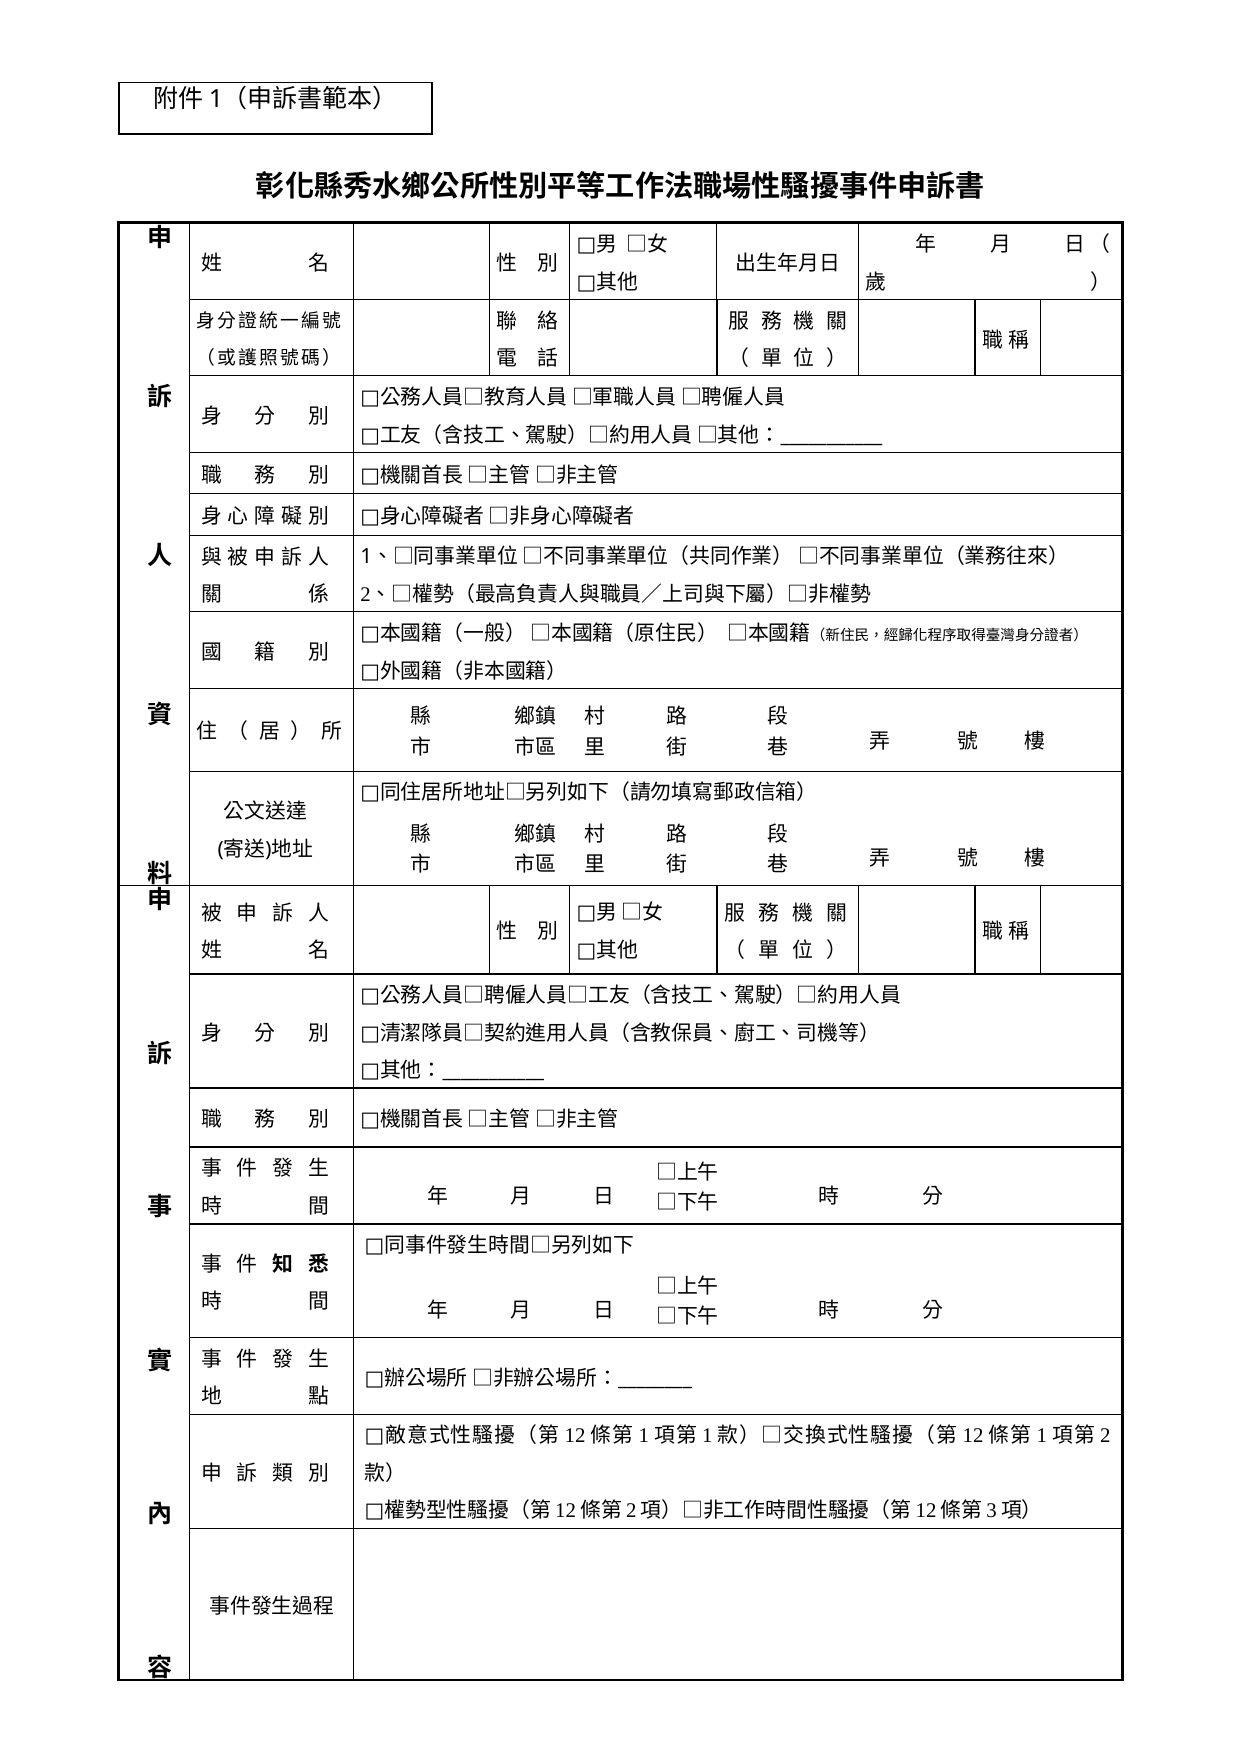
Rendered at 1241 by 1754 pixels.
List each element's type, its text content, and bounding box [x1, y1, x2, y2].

table_header 出生年月日 [717, 224, 858, 299]
table_cell 1、□同事業單位 □不同事業單位（共同作業） □不同事業單位（業務往來） 2、□權勢（最高負責人與職員／上司與下屬）□非權勢 [354, 536, 1121, 611]
table_cell 事件知悉 時間 [190, 1225, 353, 1337]
table_cell □本國籍（一般） □本國籍（原住民） □本國籍（新住民，經歸化程序取得臺灣身分證者） □外國籍（非本國籍） [354, 612, 1121, 688]
table_cell 服務機關 （單位） [718, 300, 858, 375]
table_cell □機關首長 □主管 □非主管 [354, 1089, 1121, 1146]
table_cell 服務機關 （單位） [718, 886, 858, 973]
table_header 姓名 [190, 224, 353, 299]
table_cell 職稱 [976, 886, 1040, 973]
table_cell 國籍別 [190, 612, 353, 688]
table_cell 聯絡電話 [490, 300, 569, 375]
table_cell 事件發生 時間 [190, 1148, 353, 1223]
table_cell 職務別 [190, 453, 353, 493]
table_cell [1041, 886, 1121, 973]
table_header □男 □女 □其他 [570, 224, 716, 299]
table_cell □公務人員□聘僱人員□工友（含技工、駕駛）□約用人員 □清潔隊員□契約進用人員（含教保員、廚工、司機等） □其他：___________ [354, 975, 1121, 1087]
table_header 性別 [490, 224, 569, 299]
table_cell 身心障礙別 [190, 494, 353, 535]
table_header 年 月 日（ 歲） [859, 224, 1121, 299]
table_cell □身心障礙者 □非身心障礙者 [354, 494, 1121, 535]
table_cell □辦公場所 □非辦公場所：________ [354, 1338, 1121, 1413]
table_cell 住（居）所 [190, 689, 353, 771]
table_cell 事件發生 地點 [190, 1338, 353, 1413]
table_cell □公務人員□教育人員 □軍職人員 □聘僱人員 □工友（含技工、駕駛）□約用人員 □其他：___________ [354, 376, 1121, 452]
table_header [354, 224, 489, 299]
table_cell 申訴事實內容 [120, 886, 189, 1679]
table_cell [354, 1529, 1121, 1679]
table_cell 與被申訴人 關係 [190, 536, 353, 611]
table_cell 申訴類別 [190, 1415, 353, 1527]
table_cell 職稱 [976, 300, 1040, 375]
table_cell 被申訴人 姓名 [190, 886, 353, 973]
table_cell [859, 886, 974, 973]
table_cell 事件發生過程 [190, 1529, 353, 1679]
table_cell [354, 300, 489, 375]
table_cell [354, 886, 489, 973]
table_cell [859, 300, 974, 375]
table_cell [1041, 300, 1121, 375]
table_cell 公文送達 (寄送)地址 [190, 772, 353, 884]
table_cell □同事件發生時間□另列如下 年 月 日 □上午□下午 時 分 [354, 1225, 1121, 1337]
table_cell □同住居所地址□另列如下（請勿填寫郵政信箱） 縣市 鄉鎮市區 村里 路街 段巷 弄 號 樓 [354, 772, 1121, 884]
table_cell 職務別 [190, 1089, 353, 1146]
table_cell 身分別 [190, 376, 353, 452]
table_cell □男 □女 □其他 [570, 886, 716, 973]
table_cell 身分證統一編號（或護照號碼） [190, 300, 353, 375]
table_cell 身分別 [190, 975, 353, 1087]
table_cell 縣市 鄉鎮市區 村里 路街 段巷 弄 號 樓 [354, 689, 1121, 771]
table_cell [570, 300, 716, 375]
table_cell □機關首長 □主管 □非主管 [354, 453, 1121, 493]
table_cell 性別 [490, 886, 569, 973]
text 彰化縣秀水鄉公所性別平等工作法職場性騷擾事件申訴書 [118, 146, 1122, 221]
table_header 申訴人資料 [120, 224, 189, 884]
table_cell 年 月 日 □上午□下午 時 分 [354, 1148, 1121, 1223]
table_cell □敵意式性騷擾（第12條第1項第1款）□交換式性騷擾（第12條第1項第2款） □權勢型性騷擾（第12條第2項）□非工作時間性騷擾（第12條第3項） [354, 1415, 1121, 1527]
